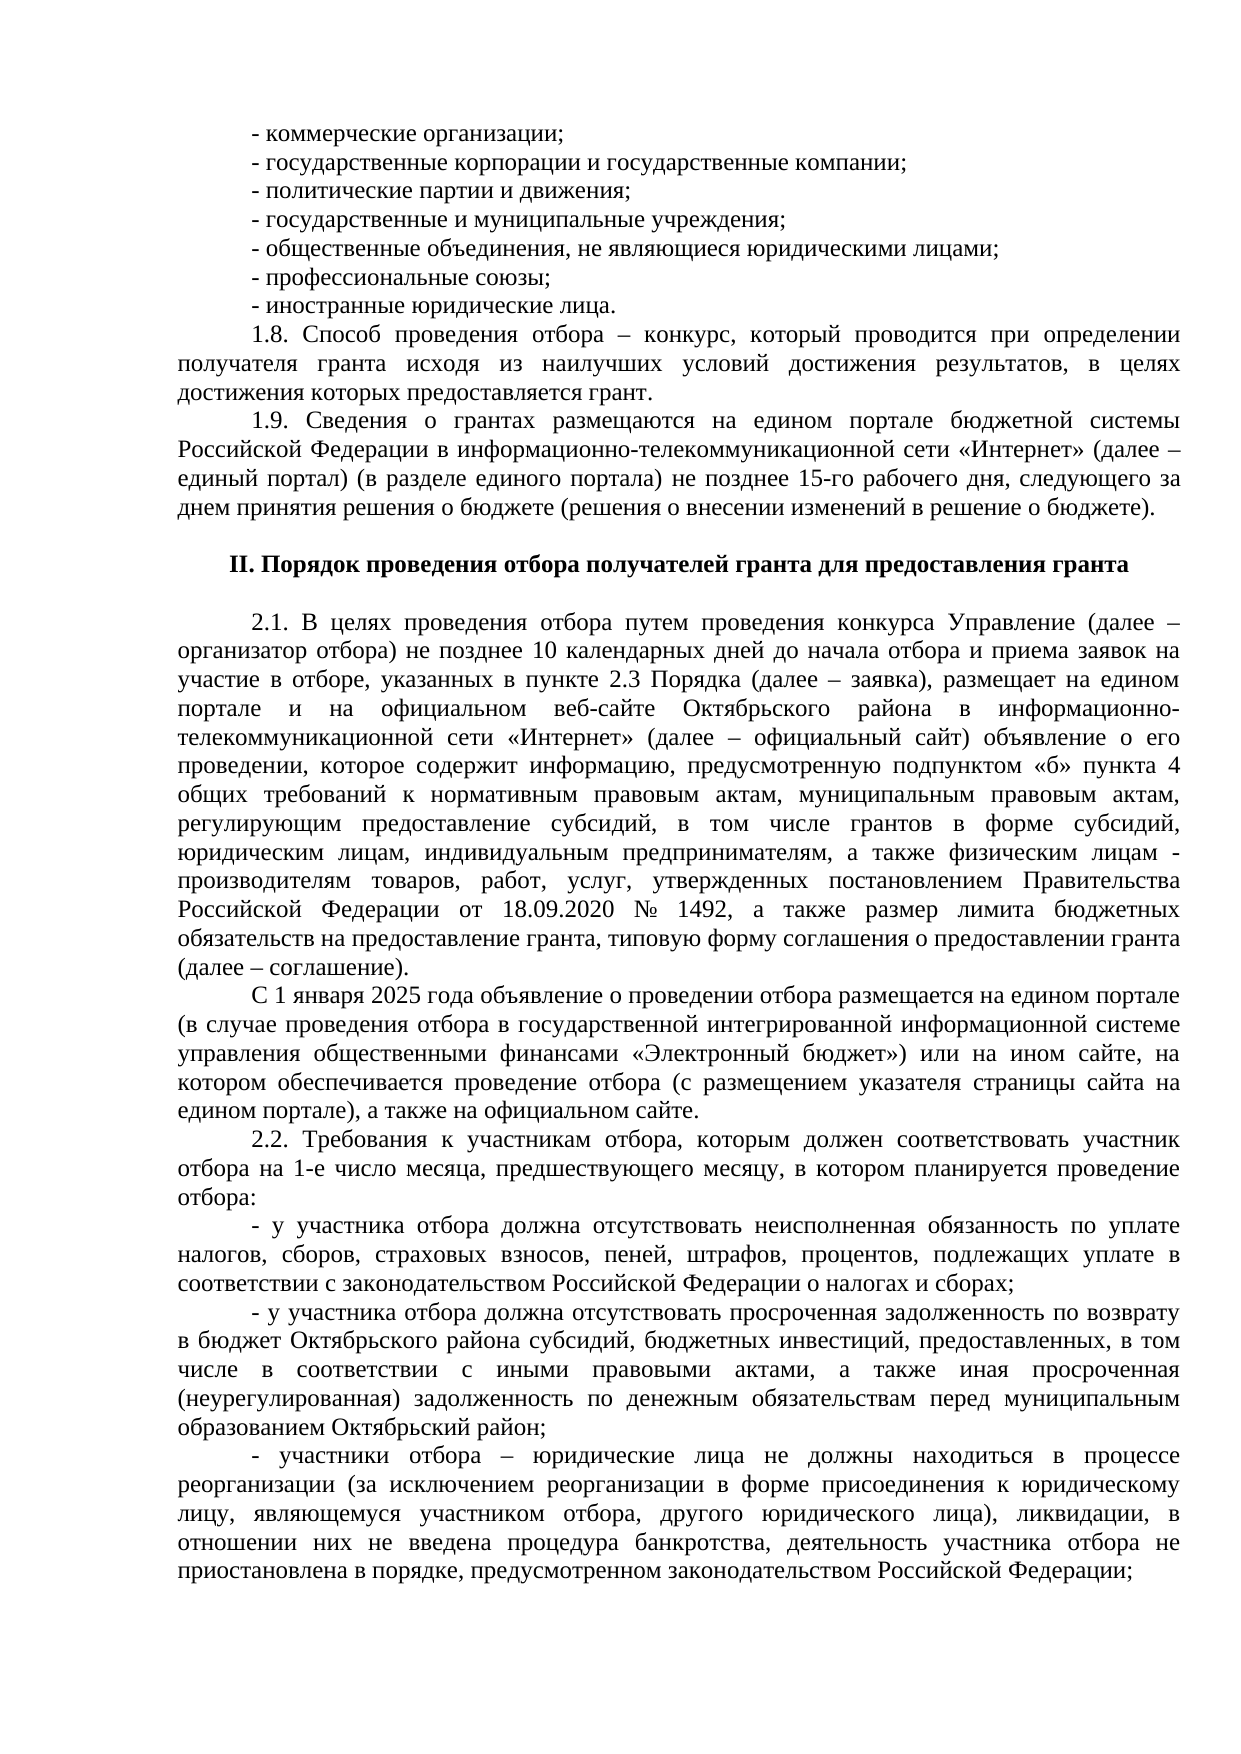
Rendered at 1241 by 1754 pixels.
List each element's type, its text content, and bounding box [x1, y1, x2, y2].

text - профессиональные союзы; [177, 262, 1181, 291]
text 1.9. Сведения о грантах размещаются на едином портале бюджетной системы Российской Федерации в информационно-телекоммуникационной сети «Интернет» (далее – единый портал) (в разделе единого портала) не позднее 15-го рабочего дня, следующего за днем принятия решения о бюджете (решения о внесении изменений в решение о бюджете). [177, 406, 1181, 521]
text - государственные корпорации и государственные компании; [177, 147, 1181, 176]
text - государственные и муниципальные учреждения; [177, 204, 1181, 233]
text - коммерческие организации; [177, 118, 1181, 147]
text 1.8. Способ проведения отбора – конкурс, который проводится при определении получателя гранта исходя из наилучших условий достижения результатов, в целях достижения которых предоставляется грант. [177, 319, 1181, 406]
text II. Порядок проведения отбора получателей гранта для предоставления гранта [177, 549, 1181, 578]
text 2.1. В целях проведения отбора путем проведения конкурса Управление (далее – организатор отбора) не позднее 10 календарных дней до начала отбора и приема заявок на участие в отборе, указанных в пункте 2.3 Порядка (далее – заявка), размещает на едином портале и на официальном веб-сайте Октябрьского района в информационно-телекоммуникационной сети «Интернет» (далее – официальный сайт) объявление о его проведении, которое содержит информацию, предусмотренную подпунктом «б» пункта 4 общих требований к нормативным правовым актам, муниципальным правовым актам, регулирующим предоставление субсидий, в том числе грантов в форме субсидий, юридическим лицам, индивидуальным предпринимателям, а также физическим лицам - производителям товаров, работ, услуг, утвержденных постановлением Правительства Российской Федерации от 18.09.2020 № 1492, а также размер лимита бюджетных обязательств на предоставление гранта, типовую форму соглашения о предоставлении гранта (далее – соглашение). [177, 607, 1181, 981]
text - участники отбора – юридические лица не должны находиться в процессе реорганизации (за исключением реорганизации в форме присоединения к юридическому лицу, являющемуся участником отбора, другого юридического лица), ликвидации, в отношении них не введена процедура банкротства, деятельность участника отбора не приостановлена в порядке, предусмотренном законодательством Российской Федерации; [177, 1441, 1181, 1584]
text - у участника отбора должна отсутствовать просроченная задолженность по возврату в бюджет Октябрьского района субсидий, бюджетных инвестиций, предоставленных, в том числе в соответствии с иными правовыми актами, а также иная просроченная (неурегулированная) задолженность по денежным обязательствам перед муниципальным образованием Октябрьский район; [177, 1297, 1181, 1441]
text С 1 января 2025 года объявление о проведении отбора размещается на едином портале (в случае проведения отбора в государственной интегрированной информационной системе управления общественными финансами «Электронный бюджет») или на ином сайте, на котором обеспечивается проведение отбора (с размещением указателя страницы сайта на едином портале), а также на официальном сайте. [177, 981, 1181, 1124]
text - общественные объединения, не являющиеся юридическими лицами; [177, 233, 1181, 262]
text - политические партии и движения; [177, 176, 1181, 204]
text - иностранные юридические лица. [177, 291, 1181, 319]
text - у участника отбора должна отсутствовать неисполненная обязанность по уплате налогов, сборов, страховых взносов, пеней, штрафов, процентов, подлежащих уплате в соответствии с законодательством Российской Федерации о налогах и сборах; [177, 1211, 1181, 1297]
text 2.2. Требования к участникам отбора, которым должен соответствовать участник отбора на 1-е число месяца, предшествующего месяцу, в котором планируется проведение отбора: [177, 1124, 1181, 1211]
